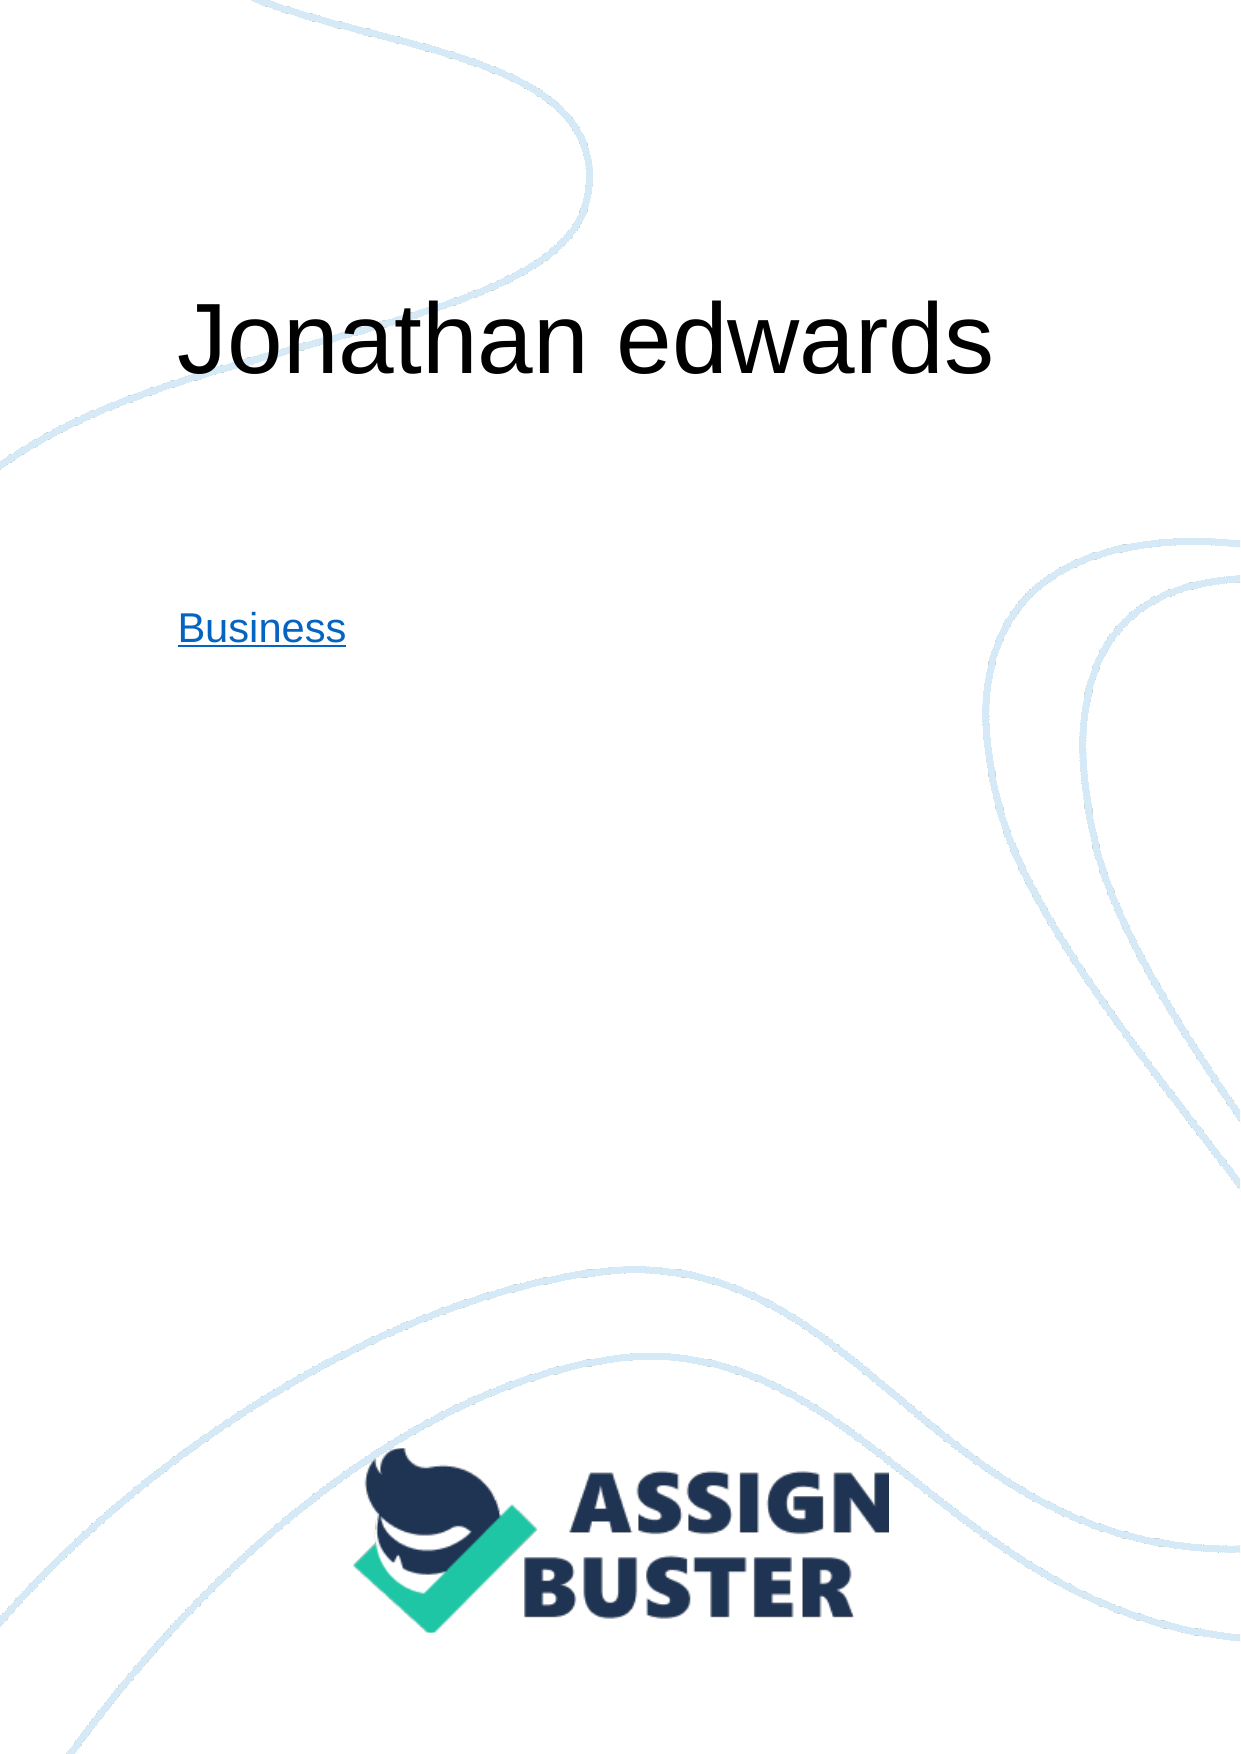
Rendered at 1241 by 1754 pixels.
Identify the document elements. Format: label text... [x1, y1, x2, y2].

picture [0, 0, 1241, 1754]
text Business [177, 604, 1152, 652]
subtitle Jonathan edwards [177, 279, 1152, 394]
